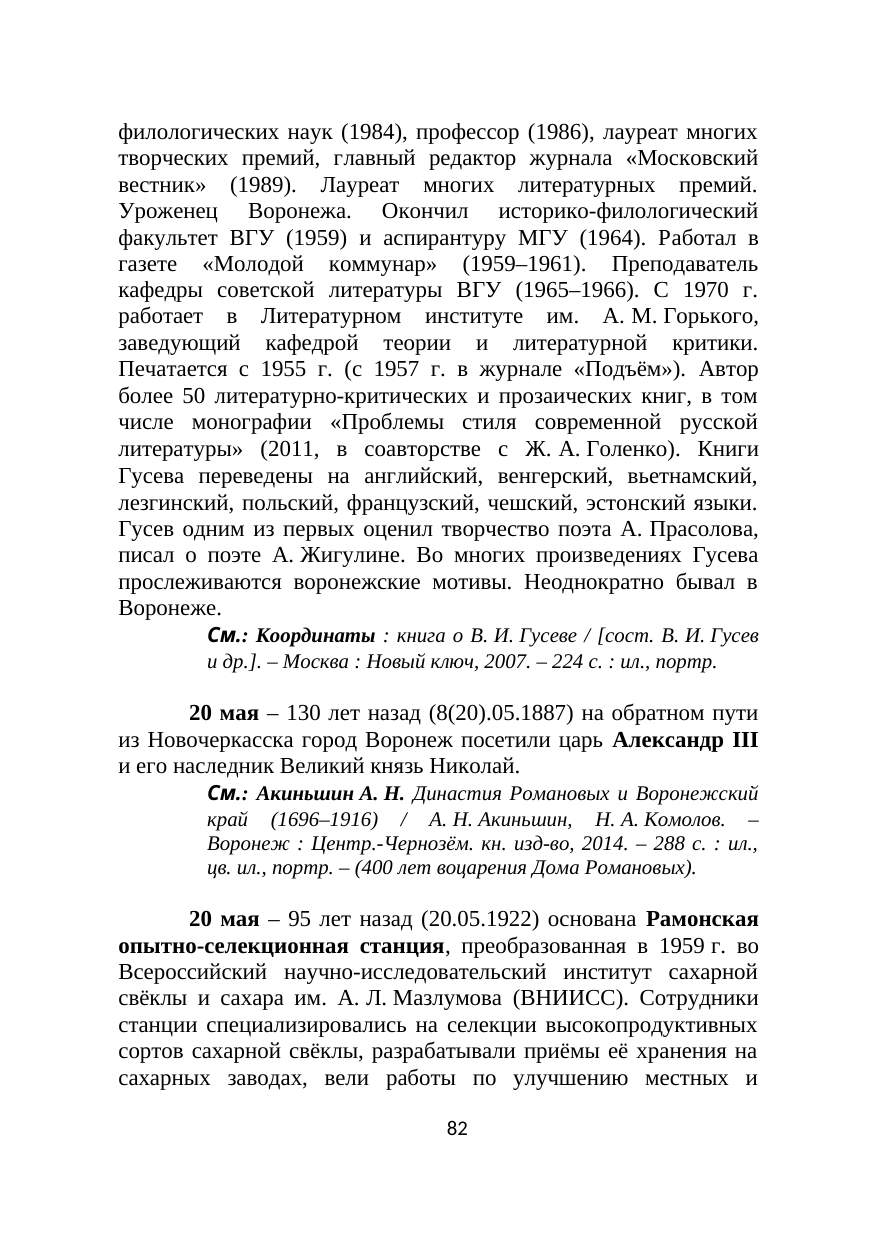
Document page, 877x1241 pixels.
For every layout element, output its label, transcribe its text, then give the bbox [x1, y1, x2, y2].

text См.: Координаты : книга о В. И. Гусеве / [сост. В. И. Гусев и др.]. – Москва : Новый ключ, 2007. – 224 с. : ил., портр. [207, 621, 759, 673]
text См.: Акиньшин А. Н. Династия Романовых и Воронежский край (1696–1916) / А. Н. Акиньшин, Н. А. Комолов. – Воронеж : Центр.-Чернозём. кн. изд-во, 2014. – 288 с. : ил., цв. ил., портр. – (400 лет воцарения Дома Романовых). [207, 778, 759, 879]
text 20 мая – 130 лет назад (8(20).05.1887) на обратном пути из Новочеркасска город Воронеж посетили царь Александр III и его наследник Великий князь Николай. [118, 699, 759, 778]
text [118, 905, 759, 1090]
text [118, 118, 759, 621]
